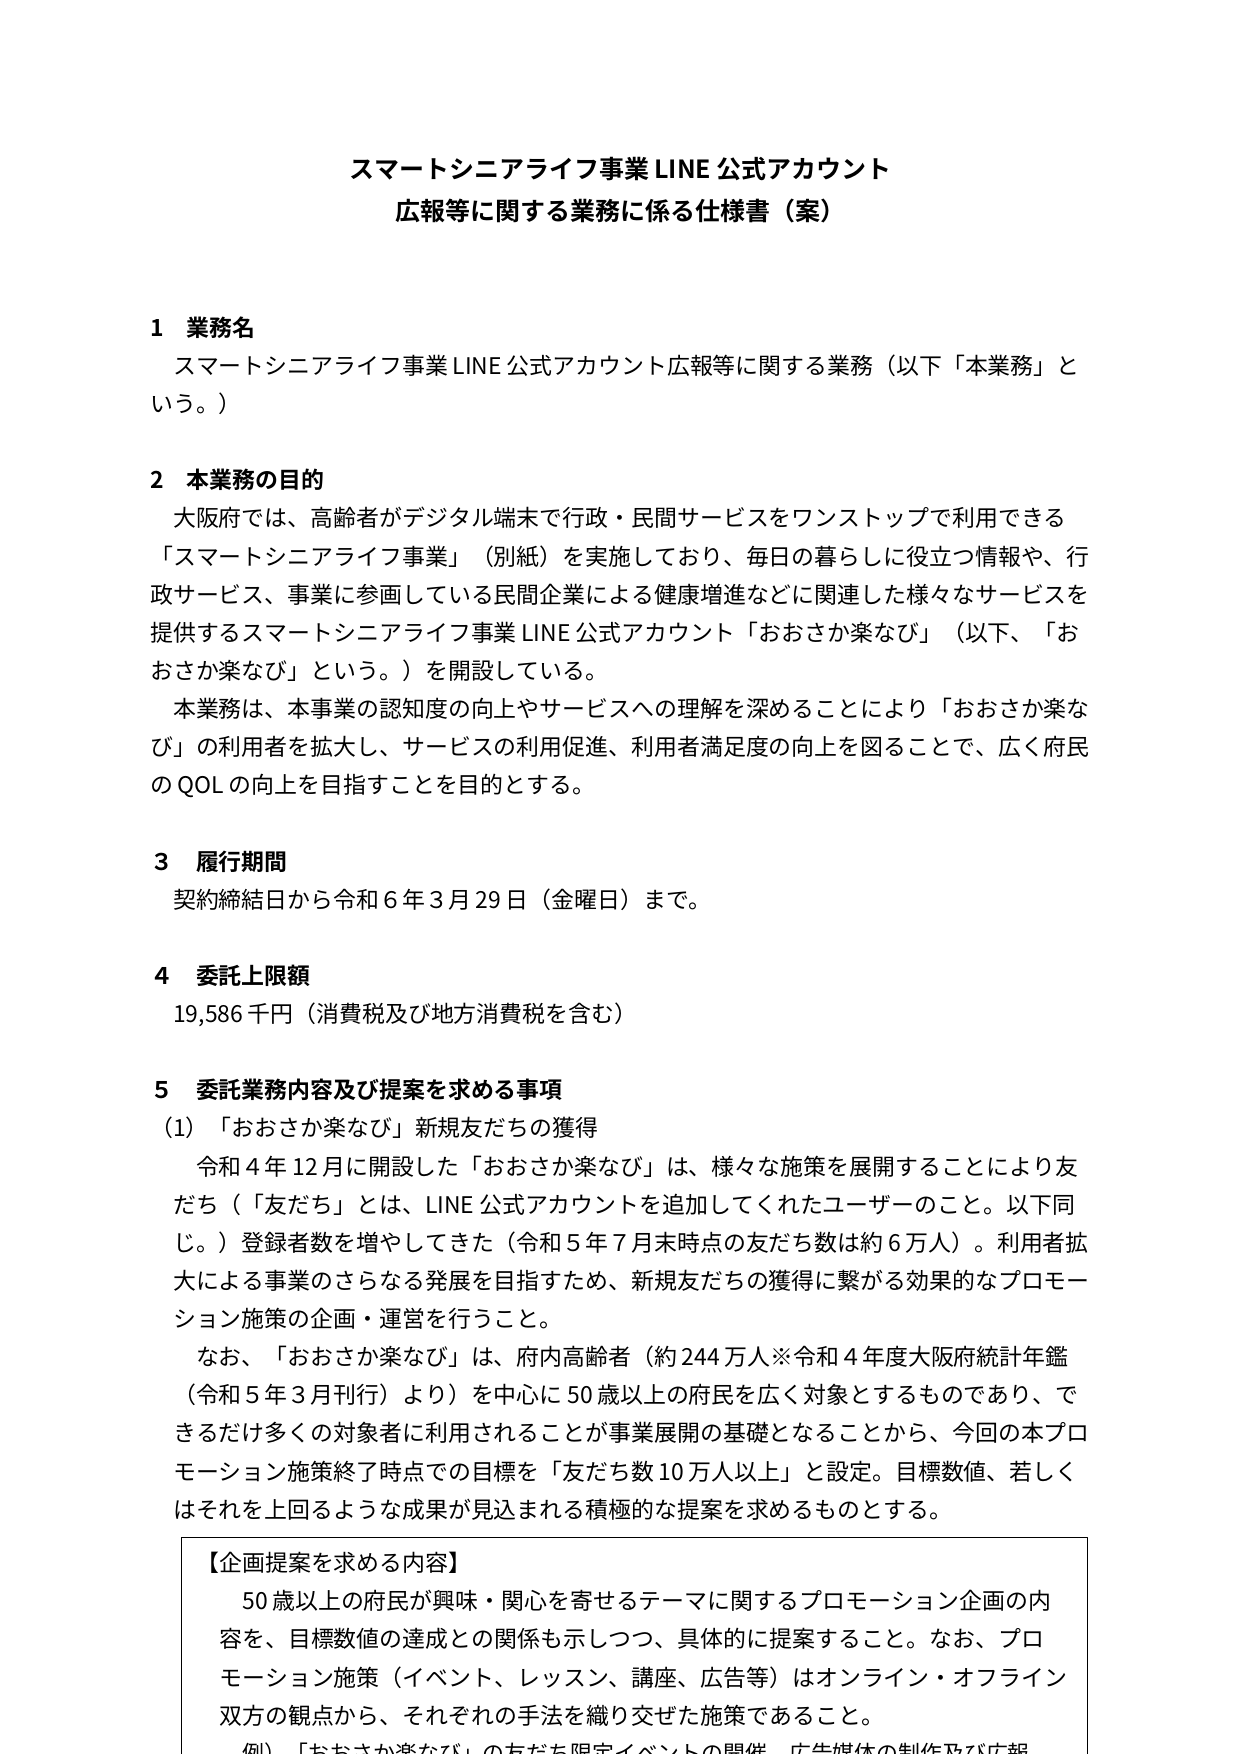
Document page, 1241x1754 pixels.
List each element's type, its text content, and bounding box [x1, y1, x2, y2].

text 本業務は、本事業の認知度の向上やサービスへの理解を深めることにより「おおさか楽なび」の利用者を拡大し、サービスの利用促進、利用者満足度の向上を図ることで、広く府民のQOLの向上を目指すことを目的とする。 [150, 691, 1090, 800]
text ３ 履行期間 [150, 843, 1090, 877]
text 19,586千円（消費税及び地方消費税を含む） [150, 996, 1090, 1029]
text なお、「おおさか楽なび」は、府内高齢者（約244万人※令和４年度大阪府統計年鑑（令和５年３月刊行）より）を中心に50歳以上の府民を広く対象とするものであり、できるだけ多くの対象者に利用されることが事業展開の基礎となることから、今回の本プロモーション施策終了時点での目標を「友だち数10万人以上」と設定。目標数値、若しくはそれを上回るような成果が見込まれる積極的な提案を求めるものとする。 [173, 1339, 1090, 1525]
text 1 業務名 [150, 309, 1090, 343]
text スマートシニアライフ事業LINE公式アカウント広報等に関する業務（以下「本業務」という。） [150, 348, 1090, 419]
text 令和４年12月に開設した「おおさか楽なび」は、様々な施策を展開することにより友だち（「友だち」とは、LINE公式アカウントを追加してくれたユーザーのこと。以下同じ。）登録者数を増やしてきた（令和５年７月末時点の友だち数は約6万人）。利用者拡大による事業のさらなる発展を目指すため、新規友だちの獲得に繋がる効果的なプロモーション施策の企画・運営を行うこと。 [173, 1148, 1090, 1334]
text 契約締結日から令和６年３月29日（金曜日）まで。 [150, 881, 1090, 915]
text 大阪府では、高齢者がデジタル端末で行政・民間サービスをワンストップで利用できる「スマートシニアライフ事業」（別紙）を実施しており、毎日の暮らしに役立つ情報や、行政サービス、事業に参画している民間企業による健康増進などに関連した様々なサービスを提供するスマートシニアライフ事業LINE公式アカウント「おおさか楽なび」（以下、「おおさか楽なび」という。）を開設している。 [150, 500, 1090, 686]
text （1）「おおさか楽なび」新規友だちの獲得 [150, 1110, 1090, 1143]
text ５ 委託業務内容及び提案を求める事項 [150, 1072, 1090, 1105]
text 広報等に関する業務に係る仕様書（案） [150, 192, 1090, 228]
text ４ 委託上限額 [150, 958, 1090, 991]
text 2 本業務の目的 [150, 462, 1090, 495]
text スマートシニアライフ事業LINE公式アカウント [150, 150, 1090, 186]
